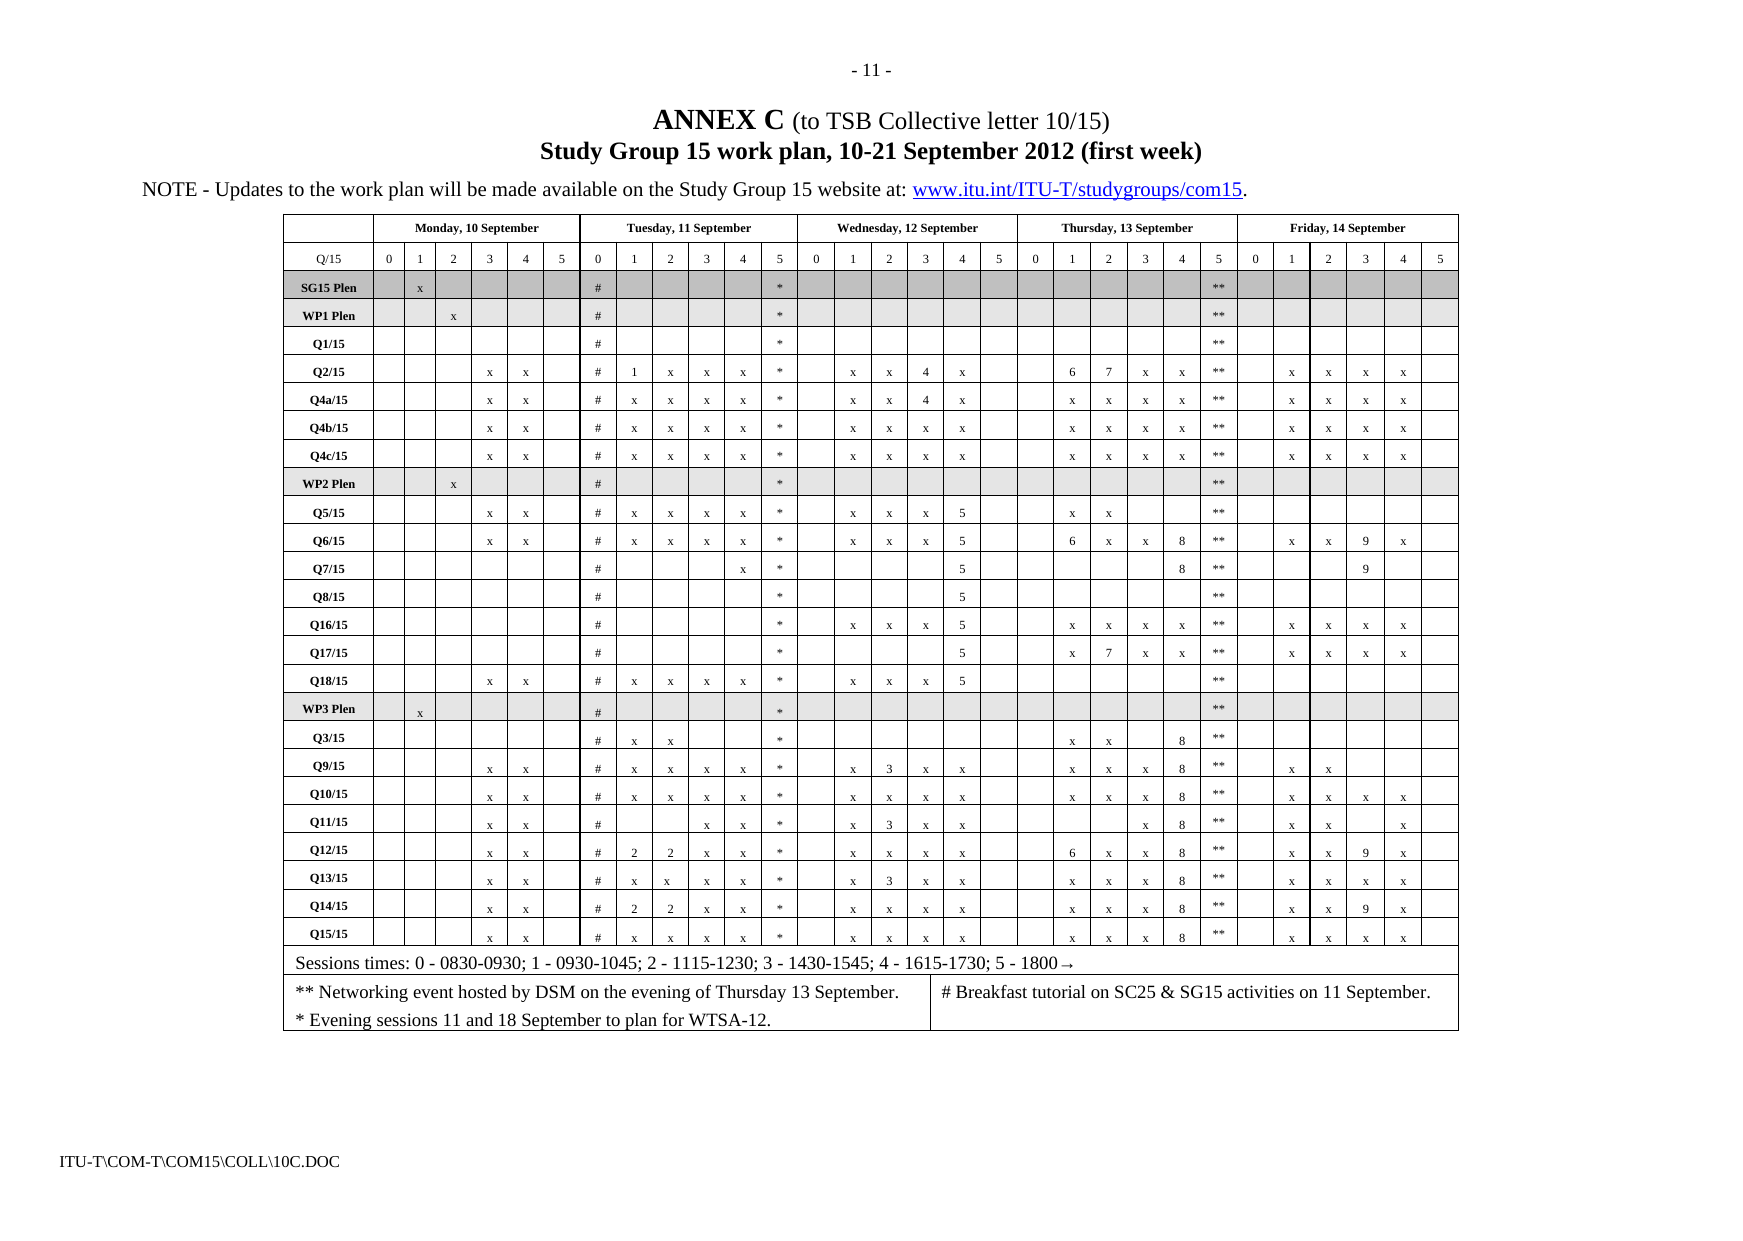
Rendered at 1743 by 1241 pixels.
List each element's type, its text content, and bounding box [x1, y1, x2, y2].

table_cell x [472, 805, 507, 832]
table_cell x [1054, 383, 1090, 410]
table_cell x [1385, 383, 1421, 410]
table_cell [1422, 327, 1458, 354]
table_cell # [581, 440, 616, 467]
table_cell * [762, 440, 797, 467]
table_cell [405, 833, 435, 860]
table_cell [544, 271, 579, 298]
table_cell ** [1201, 890, 1237, 917]
table_cell x [908, 833, 943, 860]
table_cell [1164, 580, 1200, 607]
table_cell 6 [1054, 524, 1090, 551]
table_cell 9 [1347, 524, 1384, 551]
table_cell Q7/15 [284, 552, 373, 579]
table_cell x [908, 440, 943, 467]
table_cell [374, 327, 404, 354]
table_cell [508, 271, 543, 298]
table_cell [1422, 271, 1458, 298]
table_cell x [1274, 355, 1309, 382]
table_cell [944, 299, 980, 326]
table_cell [1018, 355, 1053, 382]
table_cell ** [1201, 749, 1237, 776]
text ANNEX C (to TSB Collective letter 10/15) [59, 102, 1703, 136]
table_cell x [1347, 440, 1384, 467]
table_cell x [508, 665, 543, 692]
table_cell 4 [1385, 243, 1421, 270]
table_cell 5 [981, 243, 1017, 270]
table_cell x [1091, 411, 1127, 438]
table_cell 1 [1054, 243, 1090, 270]
table_cell [981, 524, 1017, 551]
table_cell # [581, 608, 616, 635]
table_cell [653, 271, 688, 298]
table_cell [872, 721, 907, 748]
table_cell x [908, 918, 943, 945]
table_cell Q4a/15 [284, 383, 373, 410]
table_cell x [1385, 411, 1421, 438]
table_cell x [617, 411, 652, 438]
table_cell x [872, 524, 907, 551]
text NOTE - Updates to the work plan will be made available on the Study Group 15 website at: www.itu.int/ITU-T/studygroups/com15. [59, 177, 1683, 201]
table_cell 0 [374, 243, 404, 270]
table_cell x [1385, 636, 1421, 663]
table_cell x [908, 608, 943, 635]
table_cell x [725, 665, 761, 692]
table_cell [798, 440, 834, 467]
table_cell [872, 580, 907, 607]
table_cell 3 [872, 805, 907, 832]
table_cell x [725, 496, 761, 523]
table_cell 1 [617, 355, 652, 382]
table_cell # [581, 468, 616, 495]
table_cell [1164, 271, 1200, 298]
table_cell x [1128, 355, 1163, 382]
table_cell [1274, 721, 1309, 748]
table_cell 6 [1054, 355, 1090, 382]
table_cell 2 [617, 833, 652, 860]
table_cell * [762, 833, 797, 860]
table_cell [544, 327, 579, 354]
table_cell [653, 552, 688, 579]
table_cell [981, 355, 1017, 382]
table_cell [1018, 327, 1053, 354]
table_cell [544, 833, 579, 860]
table_cell x [508, 833, 543, 860]
table_cell Q6/15 [284, 524, 373, 551]
table_cell x [1128, 777, 1163, 804]
table_cell [1238, 411, 1273, 438]
table_cell x [1164, 383, 1200, 410]
table_cell x [1054, 918, 1090, 945]
table_cell [472, 636, 507, 663]
table_cell [1274, 693, 1309, 720]
table_cell [1238, 468, 1273, 495]
table_cell x [1347, 411, 1384, 438]
table_cell [436, 693, 471, 720]
table_cell [1091, 693, 1127, 720]
table_cell x [725, 411, 761, 438]
table_cell [374, 608, 404, 635]
table_cell [1238, 805, 1273, 832]
table_cell x [472, 524, 507, 551]
table_cell [908, 327, 943, 354]
table_cell [798, 271, 834, 298]
table_cell x [725, 777, 761, 804]
table_cell [981, 918, 1017, 945]
table_cell [908, 271, 943, 298]
table_cell x [617, 777, 652, 804]
table_cell [1238, 580, 1273, 607]
table_cell [798, 327, 834, 354]
table_cell x [908, 665, 943, 692]
table_cell [835, 721, 871, 748]
table_cell [472, 693, 507, 720]
table_cell [908, 468, 943, 495]
table_cell # [581, 524, 616, 551]
table_cell ** [1201, 833, 1237, 860]
table_cell [374, 861, 404, 888]
table_cell [1091, 665, 1127, 692]
table_cell x [1311, 833, 1346, 860]
table_cell [544, 440, 579, 467]
table_cell x [1311, 411, 1346, 438]
table_cell x [472, 496, 507, 523]
table_cell [374, 693, 404, 720]
table_cell Q14/15 [284, 890, 373, 917]
table_cell ** [1201, 721, 1237, 748]
table_cell [798, 552, 834, 579]
table_cell 2 [653, 833, 688, 860]
table_cell [1385, 299, 1421, 326]
table_cell * [762, 636, 797, 663]
table_cell x [1274, 749, 1309, 776]
table_cell x [1311, 440, 1346, 467]
table_cell x [725, 918, 761, 945]
table_cell [725, 693, 761, 720]
table_cell x [508, 411, 543, 438]
table_cell x [1091, 749, 1127, 776]
table_cell [472, 608, 507, 635]
table_cell x [508, 918, 543, 945]
table_cell [689, 721, 724, 748]
table_cell [872, 552, 907, 579]
table_cell [405, 327, 435, 354]
table_cell x [944, 890, 980, 917]
table_cell x [908, 890, 943, 917]
table_cell [1018, 468, 1053, 495]
table_cell x [689, 918, 724, 945]
table_cell x [835, 440, 871, 467]
table_cell x [908, 805, 943, 832]
table_cell [436, 608, 471, 635]
table_cell x [653, 749, 688, 776]
table_cell [374, 552, 404, 579]
table_cell [689, 299, 724, 326]
table_cell [1054, 327, 1090, 354]
table_cell [1128, 327, 1163, 354]
table_cell 5 [944, 608, 980, 635]
table_cell [1422, 524, 1458, 551]
table_cell [405, 890, 435, 917]
table_cell [617, 299, 652, 326]
table_cell # [581, 355, 616, 382]
table_cell [1347, 496, 1384, 523]
table_cell x [1091, 524, 1127, 551]
table_cell x [617, 918, 652, 945]
table_cell x [617, 440, 652, 467]
table_cell [798, 580, 834, 607]
table_cell x [835, 608, 871, 635]
table_cell # [581, 721, 616, 748]
table_cell [872, 299, 907, 326]
table_cell x [872, 918, 907, 945]
table_cell ** Networking event hosted by DSM on the evening of Thursday 13 September. * Evening sessions 11 and 18 September to plan for WTSA-12. [284, 975, 930, 1030]
table_cell x [1128, 440, 1163, 467]
table_cell x [1274, 805, 1309, 832]
table_cell [405, 636, 435, 663]
table_cell [617, 271, 652, 298]
table_cell x [944, 440, 980, 467]
table_cell [1385, 496, 1421, 523]
table_cell 5 [944, 524, 980, 551]
table_cell # [581, 693, 616, 720]
table_cell [653, 580, 688, 607]
table_cell [508, 721, 543, 748]
table_cell 9 [1347, 833, 1384, 860]
table_cell [981, 383, 1017, 410]
table_cell x [689, 496, 724, 523]
table_cell [1422, 861, 1458, 888]
table_cell x [1054, 496, 1090, 523]
table_cell [405, 861, 435, 888]
table_cell [981, 299, 1017, 326]
table_cell x [872, 383, 907, 410]
table_cell [405, 299, 435, 326]
table_cell x [1347, 608, 1384, 635]
table_cell x [1311, 524, 1346, 551]
table_cell [544, 411, 579, 438]
table_cell 4 [944, 243, 980, 270]
table_cell [405, 805, 435, 832]
table_cell x [508, 524, 543, 551]
table_cell * [762, 665, 797, 692]
table_cell [1422, 468, 1458, 495]
table_cell ** [1201, 918, 1237, 945]
table_cell 0 [1018, 243, 1053, 270]
table_header Wednesday, 12 September [798, 215, 1017, 242]
table_cell x [508, 355, 543, 382]
table_cell x [1054, 411, 1090, 438]
table_cell Sessions times: 0 - 0830-0930; 1 - 0930-1045; 2 - 1115-1230; 3 - 1430-1545; 4 - 1615-1730; 5 - 1800→ [284, 946, 1458, 974]
table_cell x [617, 665, 652, 692]
table_cell x [1311, 861, 1346, 888]
table_cell x [835, 918, 871, 945]
table_cell 9 [1347, 890, 1384, 917]
table_cell x [1385, 608, 1421, 635]
table_cell x [835, 861, 871, 888]
table_cell x [472, 861, 507, 888]
table_cell [436, 440, 471, 467]
table_cell [1311, 299, 1346, 326]
table_cell 1 [617, 243, 652, 270]
table_cell Q4c/15 [284, 440, 373, 467]
table_cell 3 [1128, 243, 1163, 270]
table_cell [1422, 777, 1458, 804]
table_cell [374, 355, 404, 382]
table_cell 3 [689, 243, 724, 270]
table_cell * [762, 721, 797, 748]
table_cell SG15 Plen [284, 271, 373, 298]
table_cell x [1091, 918, 1127, 945]
table_cell * [762, 299, 797, 326]
table_cell ** [1201, 524, 1237, 551]
table_cell # [581, 636, 616, 663]
table_cell [544, 918, 579, 945]
table_cell [1018, 552, 1053, 579]
table_cell x [725, 890, 761, 917]
table_cell [617, 693, 652, 720]
table_cell 1 [405, 243, 435, 270]
table_cell # [581, 665, 616, 692]
table_cell [617, 552, 652, 579]
table_cell [508, 299, 543, 326]
table_cell [617, 608, 652, 635]
table_cell [798, 890, 834, 917]
table_cell [1128, 496, 1163, 523]
table_cell [1238, 721, 1273, 748]
table_cell [981, 440, 1017, 467]
table_cell [405, 580, 435, 607]
table_cell * [762, 918, 797, 945]
table_cell [1422, 355, 1458, 382]
table_cell [689, 580, 724, 607]
table_cell [1238, 749, 1273, 776]
table_cell 0 [1238, 243, 1273, 270]
table_cell [1311, 552, 1346, 579]
table_cell * [762, 383, 797, 410]
table_cell ** [1201, 665, 1237, 692]
table_cell x [689, 805, 724, 832]
table_cell [374, 524, 404, 551]
table_cell [405, 411, 435, 438]
table_cell 2 [617, 890, 652, 917]
table_cell [374, 749, 404, 776]
table_cell [981, 861, 1017, 888]
table_cell [508, 468, 543, 495]
table_cell [1422, 440, 1458, 467]
table_cell [436, 355, 471, 382]
table_cell x [472, 749, 507, 776]
table_cell x [725, 552, 761, 579]
table_cell * [762, 749, 797, 776]
table_cell [908, 299, 943, 326]
table_cell 5 [1201, 243, 1237, 270]
table_cell [544, 861, 579, 888]
table_cell [1164, 496, 1200, 523]
table_cell x [872, 355, 907, 382]
table_cell [835, 299, 871, 326]
table_cell ** [1201, 299, 1237, 326]
table_cell x [689, 524, 724, 551]
table_cell x [835, 355, 871, 382]
table_cell [1274, 271, 1309, 298]
table_cell [1347, 693, 1384, 720]
table_cell [798, 299, 834, 326]
table_cell [374, 299, 404, 326]
table_cell x [689, 749, 724, 776]
table_cell ** [1201, 777, 1237, 804]
table_cell x [944, 777, 980, 804]
table_cell x [405, 271, 435, 298]
table_cell * [762, 496, 797, 523]
table_cell [1018, 749, 1053, 776]
table_cell x [1091, 861, 1127, 888]
table_cell x [1128, 749, 1163, 776]
table_cell x [617, 496, 652, 523]
table_cell 8 [1164, 749, 1200, 776]
table_cell [1422, 918, 1458, 945]
table_cell [1422, 749, 1458, 776]
table_cell [617, 580, 652, 607]
table_cell [1238, 693, 1273, 720]
table_header Thursday, 13 September [1018, 215, 1237, 242]
table_cell [798, 524, 834, 551]
table_cell 2 [1311, 243, 1346, 270]
table_cell WP1 Plen [284, 299, 373, 326]
table_cell [1311, 693, 1346, 720]
table_cell [981, 721, 1017, 748]
table_cell [689, 552, 724, 579]
table_cell x [1385, 833, 1421, 860]
table_cell [835, 271, 871, 298]
table_cell [1422, 299, 1458, 326]
table_cell [544, 524, 579, 551]
table_cell x [508, 777, 543, 804]
table_cell 5 [944, 665, 980, 692]
table_cell x [689, 665, 724, 692]
table_cell [689, 636, 724, 663]
table_cell [1422, 580, 1458, 607]
table_cell [1422, 721, 1458, 748]
table_cell Q10/15 [284, 777, 373, 804]
table_cell Q12/15 [284, 833, 373, 860]
table_cell * [762, 524, 797, 551]
table_cell [405, 524, 435, 551]
table_cell 8 [1164, 918, 1200, 945]
table_cell # [581, 890, 616, 917]
table_cell 3 [872, 749, 907, 776]
table_cell x [1274, 383, 1309, 410]
table_cell ** [1201, 496, 1237, 523]
table_cell [1422, 608, 1458, 635]
table_cell [798, 383, 834, 410]
table_cell [908, 721, 943, 748]
table_cell [981, 636, 1017, 663]
table_cell x [1311, 777, 1346, 804]
table_cell [405, 355, 435, 382]
table_cell Q15/15 [284, 918, 373, 945]
table_cell x [1128, 524, 1163, 551]
table_cell [1274, 299, 1309, 326]
table_cell [405, 721, 435, 748]
table_cell [1347, 271, 1384, 298]
table_cell [405, 496, 435, 523]
table_cell [1311, 580, 1346, 607]
table_cell [374, 777, 404, 804]
table_cell ** [1201, 861, 1237, 888]
table_cell x [1385, 890, 1421, 917]
table_cell [472, 327, 507, 354]
table_cell 2 [653, 243, 688, 270]
table_cell x [653, 861, 688, 888]
table_cell [374, 383, 404, 410]
table_cell [1238, 636, 1273, 663]
table_cell [1274, 327, 1309, 354]
table_cell Q3/15 [284, 721, 373, 748]
table_cell [374, 496, 404, 523]
table_cell [1274, 580, 1309, 607]
table_cell x [1128, 411, 1163, 438]
table_cell [1018, 693, 1053, 720]
table_cell x [725, 805, 761, 832]
table_cell [944, 693, 980, 720]
table_cell x [472, 665, 507, 692]
table_cell [472, 580, 507, 607]
table_cell [725, 468, 761, 495]
table_cell 8 [1164, 552, 1200, 579]
table_cell [1422, 636, 1458, 663]
table_cell [981, 411, 1017, 438]
table_cell [1054, 805, 1090, 832]
table_cell [944, 468, 980, 495]
table_cell [872, 468, 907, 495]
table_cell Q16/15 [284, 608, 373, 635]
table_cell [1238, 665, 1273, 692]
table_cell [1164, 299, 1200, 326]
table_cell x [1054, 861, 1090, 888]
table_cell [544, 552, 579, 579]
table_cell Q13/15 [284, 861, 373, 888]
table_cell [1238, 833, 1273, 860]
table_cell x [1054, 636, 1090, 663]
table_cell [981, 833, 1017, 860]
table_cell 2 [436, 243, 471, 270]
table_cell x [653, 918, 688, 945]
table_cell [1018, 524, 1053, 551]
table_cell # [581, 833, 616, 860]
table_cell x [1274, 890, 1309, 917]
table_cell x [725, 524, 761, 551]
table_cell x [689, 890, 724, 917]
table_cell [1091, 327, 1127, 354]
table_cell [725, 271, 761, 298]
table_cell x [872, 890, 907, 917]
table_cell 8 [1164, 524, 1200, 551]
table_cell [472, 721, 507, 748]
table_cell x [1164, 440, 1200, 467]
table_cell x [835, 777, 871, 804]
table_cell x [653, 721, 688, 748]
table_cell [436, 805, 471, 832]
table_cell x [653, 355, 688, 382]
table_cell x [617, 524, 652, 551]
table_cell [1422, 890, 1458, 917]
table_cell [689, 608, 724, 635]
table_cell [544, 468, 579, 495]
table_cell 2 [872, 243, 907, 270]
table_cell 4 [1164, 243, 1200, 270]
table_cell [1238, 355, 1273, 382]
table_cell [544, 777, 579, 804]
table_cell [1054, 271, 1090, 298]
table_cell [374, 440, 404, 467]
table_cell # [581, 918, 616, 945]
table_cell x [1091, 777, 1127, 804]
table_cell x [835, 383, 871, 410]
table_cell [653, 468, 688, 495]
table_cell [835, 693, 871, 720]
table_cell [1385, 271, 1421, 298]
table_cell 0 [581, 243, 616, 270]
table_cell [981, 271, 1017, 298]
table_header Friday, 14 September [1238, 215, 1458, 242]
table_cell [374, 468, 404, 495]
table_cell [798, 693, 834, 720]
table_cell x [1128, 383, 1163, 410]
table_cell [436, 271, 471, 298]
table_cell [1238, 890, 1273, 917]
table_cell [908, 580, 943, 607]
table_cell [1347, 327, 1384, 354]
table_cell [436, 383, 471, 410]
table_cell [1128, 693, 1163, 720]
table_cell x [1274, 777, 1309, 804]
table_cell [436, 833, 471, 860]
table_cell x [436, 299, 471, 326]
table_cell # [581, 805, 616, 832]
table_cell [508, 608, 543, 635]
table_cell # [581, 496, 616, 523]
table_cell x [689, 411, 724, 438]
table_cell x [725, 440, 761, 467]
table_cell x [835, 890, 871, 917]
table_cell 8 [1164, 721, 1200, 748]
table_cell 1 [1274, 243, 1309, 270]
table_cell [374, 721, 404, 748]
table_cell 5 [944, 496, 980, 523]
table_cell [1274, 665, 1309, 692]
table_cell x [617, 749, 652, 776]
table_cell [1238, 271, 1273, 298]
table_cell 9 [1347, 552, 1384, 579]
table_cell x [1091, 440, 1127, 467]
table_cell [1238, 496, 1273, 523]
table_cell [653, 299, 688, 326]
table_cell [908, 552, 943, 579]
table_cell [1347, 749, 1384, 776]
table_cell [1311, 271, 1346, 298]
table_cell [1054, 693, 1090, 720]
table_cell [617, 327, 652, 354]
table_cell 4 [908, 355, 943, 382]
table_cell [544, 749, 579, 776]
table_cell # [581, 777, 616, 804]
table_cell [1238, 299, 1273, 326]
table_cell * [762, 693, 797, 720]
table_cell [1018, 890, 1053, 917]
table_cell x [872, 411, 907, 438]
table_cell x [1128, 861, 1163, 888]
table_cell [908, 636, 943, 663]
table_cell [835, 636, 871, 663]
table_cell x [653, 411, 688, 438]
table_cell [617, 805, 652, 832]
table_cell x [1054, 721, 1090, 748]
table_cell x [1054, 777, 1090, 804]
table_cell * [762, 777, 797, 804]
table_cell x [872, 496, 907, 523]
table_cell [1422, 665, 1458, 692]
table_cell x [653, 777, 688, 804]
table_cell [544, 890, 579, 917]
table_cell x [1128, 608, 1163, 635]
table_cell 3 [872, 861, 907, 888]
table_cell [1238, 861, 1273, 888]
table_cell [1385, 665, 1421, 692]
table_cell x [1274, 636, 1309, 663]
table_cell [1018, 665, 1053, 692]
table_cell x [835, 833, 871, 860]
table_cell x [725, 383, 761, 410]
table_cell ** [1201, 805, 1237, 832]
table_cell x [472, 440, 507, 467]
table_cell x [1385, 440, 1421, 467]
table_cell x [1385, 355, 1421, 382]
table_cell x [689, 383, 724, 410]
table_cell [1018, 383, 1053, 410]
table_cell # Breakfast tutorial on SC25 & SG15 activities on 11 September. [931, 975, 1458, 1030]
table_cell [405, 608, 435, 635]
table_cell x [1128, 805, 1163, 832]
table_cell [374, 636, 404, 663]
table_cell ** [1201, 468, 1237, 495]
table_cell [617, 636, 652, 663]
table_cell 5 [944, 580, 980, 607]
table_cell 2 [1091, 243, 1127, 270]
table_cell [1018, 721, 1053, 748]
table_cell 3 [908, 243, 943, 270]
table_cell [1238, 777, 1273, 804]
table_cell [1018, 833, 1053, 860]
table_cell [1422, 693, 1458, 720]
table_header Tuesday, 11 September [581, 215, 797, 242]
table_cell x [1128, 918, 1163, 945]
table_cell 8 [1164, 777, 1200, 804]
table_cell * [762, 890, 797, 917]
table_cell x [1054, 890, 1090, 917]
table_cell x [835, 749, 871, 776]
table_cell [1347, 721, 1384, 748]
table_cell x [472, 833, 507, 860]
table_cell [1311, 665, 1346, 692]
table_cell [405, 777, 435, 804]
table_cell [472, 299, 507, 326]
table_cell x [908, 411, 943, 438]
table_cell x [944, 383, 980, 410]
table_cell [1018, 496, 1053, 523]
table_cell [1422, 833, 1458, 860]
table_cell [835, 327, 871, 354]
table_cell [544, 805, 579, 832]
table_cell [798, 805, 834, 832]
table_cell [835, 468, 871, 495]
table_cell [1311, 468, 1346, 495]
table_cell x [1311, 749, 1346, 776]
table_cell * [762, 468, 797, 495]
table_cell * [762, 327, 797, 354]
table_cell x [436, 468, 471, 495]
table_cell [1091, 299, 1127, 326]
table_cell [1311, 721, 1346, 748]
table_cell [1238, 327, 1273, 354]
table_cell Q5/15 [284, 496, 373, 523]
table_cell x [1274, 411, 1309, 438]
table_cell [1385, 749, 1421, 776]
table_cell x [1091, 721, 1127, 748]
table_cell * [762, 355, 797, 382]
table_cell [544, 693, 579, 720]
table_cell 5 [762, 243, 797, 270]
table_cell [374, 890, 404, 917]
table_cell [436, 636, 471, 663]
table_cell x [835, 805, 871, 832]
table_cell [1422, 805, 1458, 832]
table_cell x [872, 665, 907, 692]
table_cell WP3 Plen [284, 693, 373, 720]
table_cell [1274, 468, 1309, 495]
table_cell [1054, 665, 1090, 692]
table_cell x [908, 777, 943, 804]
table_cell x [1128, 636, 1163, 663]
table_cell [725, 327, 761, 354]
table_cell ** [1201, 636, 1237, 663]
table_cell 5 [944, 552, 980, 579]
table_cell ** [1201, 440, 1237, 467]
table_cell 3 [472, 243, 507, 270]
table_cell [374, 271, 404, 298]
table_cell [405, 383, 435, 410]
table_cell # [581, 383, 616, 410]
table_cell [472, 552, 507, 579]
table_cell Q1/15 [284, 327, 373, 354]
table_cell [1054, 580, 1090, 607]
table_cell x [1091, 890, 1127, 917]
table_cell * [762, 411, 797, 438]
table_cell x [1311, 918, 1346, 945]
table_cell [436, 890, 471, 917]
table_cell x [472, 890, 507, 917]
table_cell [374, 580, 404, 607]
table_cell [1091, 468, 1127, 495]
table_cell 6 [1054, 833, 1090, 860]
table_cell x [617, 721, 652, 748]
table_cell x [1385, 524, 1421, 551]
table_cell x [508, 383, 543, 410]
table_cell [798, 665, 834, 692]
table_cell [872, 271, 907, 298]
table_cell x [944, 833, 980, 860]
table_cell x [508, 861, 543, 888]
table_cell x [1164, 355, 1200, 382]
table_cell [1128, 552, 1163, 579]
table_cell [472, 271, 507, 298]
table_cell [798, 636, 834, 663]
table_cell [1422, 552, 1458, 579]
table_cell x [944, 861, 980, 888]
table_cell # [581, 411, 616, 438]
table_cell x [1091, 383, 1127, 410]
table_cell x [1274, 918, 1309, 945]
table_cell x [872, 777, 907, 804]
table_cell x [653, 383, 688, 410]
table_cell [436, 665, 471, 692]
table_cell x [1274, 833, 1309, 860]
table_cell [1347, 468, 1384, 495]
table_cell x [508, 749, 543, 776]
table_cell ** [1201, 327, 1237, 354]
table_cell [1091, 552, 1127, 579]
table_cell [1164, 665, 1200, 692]
table_cell x [944, 805, 980, 832]
table_cell Q8/15 [284, 580, 373, 607]
table_cell WP2 Plen [284, 468, 373, 495]
table_cell [436, 524, 471, 551]
table_cell [1018, 299, 1053, 326]
table_cell [1238, 383, 1273, 410]
table_cell # [581, 552, 616, 579]
table_cell x [1164, 608, 1200, 635]
table_cell x [617, 861, 652, 888]
table_cell Q2/15 [284, 355, 373, 382]
table_cell x [725, 749, 761, 776]
table_cell [872, 693, 907, 720]
table_cell [405, 918, 435, 945]
table_cell [1422, 411, 1458, 438]
table_cell x [908, 496, 943, 523]
table_cell [405, 552, 435, 579]
table_cell [1164, 468, 1200, 495]
table_cell [1238, 608, 1273, 635]
table_cell x [689, 440, 724, 467]
table_cell x [472, 777, 507, 804]
table_cell [981, 693, 1017, 720]
table_cell [653, 636, 688, 663]
table_cell # [581, 271, 616, 298]
table_cell [1091, 580, 1127, 607]
table_cell [1422, 383, 1458, 410]
table_cell [798, 721, 834, 748]
table_cell x [1311, 805, 1346, 832]
table_cell [1018, 440, 1053, 467]
table_cell [405, 468, 435, 495]
table_cell [1018, 580, 1053, 607]
table_cell [798, 918, 834, 945]
table_cell [1018, 861, 1053, 888]
table_cell x [1164, 636, 1200, 663]
table_cell [981, 496, 1017, 523]
table_cell [1385, 468, 1421, 495]
table_cell x [1347, 861, 1384, 888]
table_cell x [725, 355, 761, 382]
table_cell [1347, 299, 1384, 326]
table_cell x [944, 411, 980, 438]
table_cell ** [1201, 411, 1237, 438]
table_cell [1018, 777, 1053, 804]
table_cell [1385, 552, 1421, 579]
table_cell 7 [1091, 636, 1127, 663]
table_cell x [689, 355, 724, 382]
table_cell # [581, 327, 616, 354]
table_cell Q17/15 [284, 636, 373, 663]
table_cell [798, 355, 834, 382]
table_cell [1385, 327, 1421, 354]
table_cell * [762, 271, 797, 298]
table_cell x [835, 524, 871, 551]
table_cell [1054, 468, 1090, 495]
table_cell ** [1201, 693, 1237, 720]
table_cell [1385, 580, 1421, 607]
table_cell [1128, 665, 1163, 692]
table_cell [1385, 721, 1421, 748]
table_cell [1347, 580, 1384, 607]
table_cell x [1347, 918, 1384, 945]
table_cell [981, 552, 1017, 579]
table_cell x [1128, 833, 1163, 860]
table_cell [544, 721, 579, 748]
table_cell x [653, 665, 688, 692]
table_cell [1385, 693, 1421, 720]
table_cell x [405, 693, 435, 720]
table_cell x [1091, 608, 1127, 635]
table_cell [725, 580, 761, 607]
table_cell [374, 665, 404, 692]
table_cell x [508, 496, 543, 523]
table_cell x [1311, 636, 1346, 663]
table_cell [653, 805, 688, 832]
table_cell [872, 327, 907, 354]
table_cell x [1385, 861, 1421, 888]
table_cell # [581, 299, 616, 326]
table_cell 1 [835, 243, 871, 270]
table_cell [1238, 918, 1273, 945]
table_cell ** [1201, 608, 1237, 635]
table_cell [1018, 411, 1053, 438]
table_cell [725, 299, 761, 326]
table_cell [944, 721, 980, 748]
table_cell [1238, 552, 1273, 579]
table_cell [1128, 580, 1163, 607]
table_cell x [835, 496, 871, 523]
table_cell x [1128, 890, 1163, 917]
table_cell [1018, 636, 1053, 663]
table_cell x [689, 777, 724, 804]
table_cell [405, 440, 435, 467]
table_cell [436, 721, 471, 748]
table_cell x [1385, 777, 1421, 804]
table_cell [544, 299, 579, 326]
table_cell 4 [725, 243, 761, 270]
table_cell [508, 636, 543, 663]
table_cell [981, 468, 1017, 495]
table_cell ** [1201, 580, 1237, 607]
table_cell [798, 468, 834, 495]
table_cell 5 [1422, 243, 1458, 270]
table_cell [374, 918, 404, 945]
table_cell Q/15 [284, 243, 373, 270]
table_cell [1128, 468, 1163, 495]
table_cell x [835, 665, 871, 692]
table_cell [374, 833, 404, 860]
table_header Monday, 10 September [374, 215, 579, 242]
table_header [284, 215, 373, 242]
table_cell * [762, 805, 797, 832]
table_cell x [1385, 918, 1421, 945]
table_cell [544, 580, 579, 607]
table_cell [1128, 721, 1163, 748]
table_cell [508, 327, 543, 354]
table_cell 5 [544, 243, 579, 270]
table_cell [544, 496, 579, 523]
table_cell [798, 411, 834, 438]
table_cell [908, 693, 943, 720]
table_cell 8 [1164, 833, 1200, 860]
table_cell [1238, 440, 1273, 467]
table_cell x [1164, 411, 1200, 438]
table_cell x [725, 861, 761, 888]
table_cell * [762, 580, 797, 607]
table_cell x [872, 833, 907, 860]
table_cell x [1311, 383, 1346, 410]
table_cell x [872, 608, 907, 635]
table_cell x [944, 749, 980, 776]
table_cell [798, 861, 834, 888]
table_cell [981, 777, 1017, 804]
table_cell [798, 496, 834, 523]
table_cell [1347, 665, 1384, 692]
table_cell [436, 327, 471, 354]
table_cell [472, 468, 507, 495]
table_cell x [508, 440, 543, 467]
table_cell [1054, 299, 1090, 326]
table_cell ** [1201, 383, 1237, 410]
table_cell x [1054, 749, 1090, 776]
title Study Group 15 work plan, 10-21 September 2012 (first week) [59, 136, 1683, 164]
table_cell x [653, 440, 688, 467]
table_cell 7 [1091, 355, 1127, 382]
table_cell [1018, 805, 1053, 832]
table_cell x [472, 411, 507, 438]
table_cell 2 [653, 890, 688, 917]
table_cell * [762, 552, 797, 579]
table_cell ** [1201, 271, 1237, 298]
table_cell [725, 721, 761, 748]
table_cell [944, 271, 980, 298]
table_cell Q18/15 [284, 665, 373, 692]
table_cell x [689, 861, 724, 888]
table_cell [981, 665, 1017, 692]
table_cell [981, 327, 1017, 354]
table_cell [1164, 327, 1200, 354]
table_cell ** [1201, 552, 1237, 579]
table_cell [508, 552, 543, 579]
table_cell x [908, 524, 943, 551]
table_cell [872, 636, 907, 663]
table_cell [689, 693, 724, 720]
table_cell [835, 580, 871, 607]
table_cell [1018, 271, 1053, 298]
table_cell [374, 411, 404, 438]
table_cell # [581, 861, 616, 888]
table_cell [405, 665, 435, 692]
table_cell [436, 749, 471, 776]
table_cell x [508, 805, 543, 832]
table_cell x [1347, 355, 1384, 382]
table_cell [1128, 299, 1163, 326]
table_cell 0 [798, 243, 834, 270]
table_cell x [508, 890, 543, 917]
table_cell [508, 693, 543, 720]
table_cell [1238, 524, 1273, 551]
table_cell x [835, 411, 871, 438]
table_cell 4 [508, 243, 543, 270]
table_cell Q4b/15 [284, 411, 373, 438]
table_cell [798, 608, 834, 635]
table_cell [1018, 608, 1053, 635]
table_cell [689, 271, 724, 298]
table_cell [689, 468, 724, 495]
table_cell [1164, 693, 1200, 720]
table_cell [544, 383, 579, 410]
table_cell ** [1201, 355, 1237, 382]
table_cell [981, 580, 1017, 607]
table_cell [1128, 271, 1163, 298]
table_cell 3 [1347, 243, 1384, 270]
table_cell x [1091, 496, 1127, 523]
table_cell * [762, 861, 797, 888]
table_cell [405, 749, 435, 776]
table_cell [798, 749, 834, 776]
table_cell [689, 327, 724, 354]
table_cell [508, 580, 543, 607]
table_cell x [653, 496, 688, 523]
table_cell [798, 777, 834, 804]
table_cell [981, 890, 1017, 917]
table_cell [436, 861, 471, 888]
table_cell [1347, 805, 1384, 832]
table_cell # [581, 580, 616, 607]
table_cell x [1311, 608, 1346, 635]
table_cell [436, 496, 471, 523]
table_cell x [1385, 805, 1421, 832]
table_cell [981, 749, 1017, 776]
table_cell x [872, 440, 907, 467]
table_cell [944, 327, 980, 354]
table_cell x [472, 918, 507, 945]
table_cell [544, 608, 579, 635]
table_cell [725, 608, 761, 635]
table_cell [981, 608, 1017, 635]
table_cell [1091, 271, 1127, 298]
table_cell 8 [1164, 890, 1200, 917]
table_cell 4 [908, 383, 943, 410]
table_cell x [1091, 833, 1127, 860]
table_cell # [581, 749, 616, 776]
table_cell [653, 608, 688, 635]
table_cell [436, 918, 471, 945]
table_cell [544, 665, 579, 692]
table_cell x [908, 861, 943, 888]
table_cell Q9/15 [284, 749, 373, 776]
table_cell [374, 805, 404, 832]
table_cell [725, 636, 761, 663]
table_cell 5 [944, 636, 980, 663]
table_cell [835, 552, 871, 579]
table_cell [436, 777, 471, 804]
table_cell x [689, 833, 724, 860]
table_cell [981, 805, 1017, 832]
table_cell [436, 552, 471, 579]
table_cell [1274, 496, 1309, 523]
table_cell x [1054, 608, 1090, 635]
table_cell [436, 411, 471, 438]
table_cell * [762, 608, 797, 635]
table_cell x [725, 833, 761, 860]
table_cell x [617, 383, 652, 410]
table_cell x [653, 524, 688, 551]
table_cell [1054, 552, 1090, 579]
table_cell x [1274, 861, 1309, 888]
table_cell x [1347, 383, 1384, 410]
table_cell x [472, 355, 507, 382]
table_cell [544, 636, 579, 663]
table_cell x [1274, 524, 1309, 551]
table_cell Q11/15 [284, 805, 373, 832]
table_cell x [1347, 636, 1384, 663]
table_cell x [1311, 355, 1346, 382]
table_cell [798, 833, 834, 860]
table_cell 8 [1164, 861, 1200, 888]
table_cell x [944, 355, 980, 382]
table_cell [436, 580, 471, 607]
table_cell x [1274, 440, 1309, 467]
table_cell [653, 693, 688, 720]
table_cell x [1274, 608, 1309, 635]
table_cell 8 [1164, 805, 1200, 832]
table_cell [1311, 327, 1346, 354]
table_cell [544, 355, 579, 382]
table_cell x [944, 918, 980, 945]
table_cell x [1311, 890, 1346, 917]
table_cell [1311, 496, 1346, 523]
table_cell [653, 327, 688, 354]
table_cell [1422, 496, 1458, 523]
table_cell [1018, 918, 1053, 945]
table_cell [1091, 805, 1127, 832]
table_cell x [1054, 440, 1090, 467]
table_cell [1274, 552, 1309, 579]
table_cell x [908, 749, 943, 776]
table_cell x [1347, 777, 1384, 804]
table_cell x [472, 383, 507, 410]
table_cell [617, 468, 652, 495]
